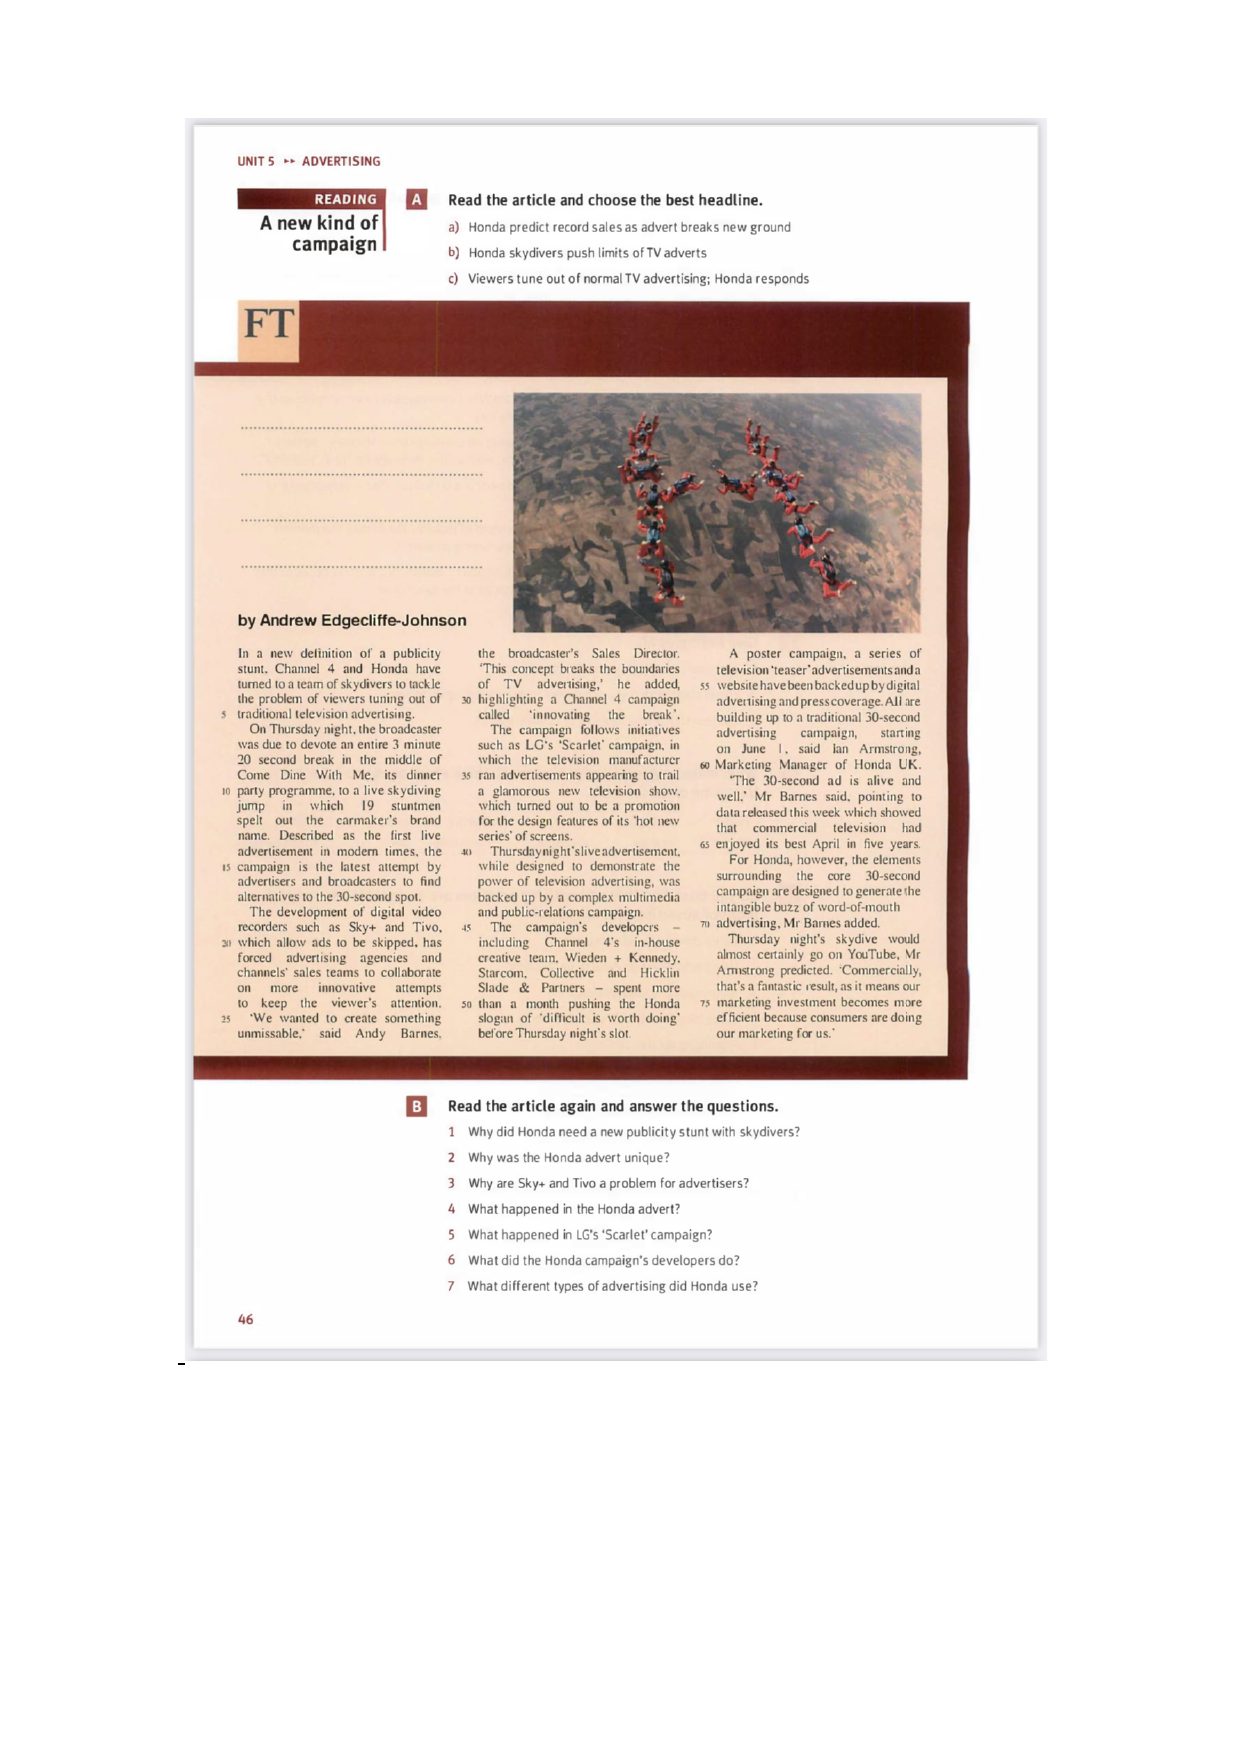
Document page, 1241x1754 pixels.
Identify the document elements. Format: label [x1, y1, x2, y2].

picture [184, 118, 1048, 1361]
